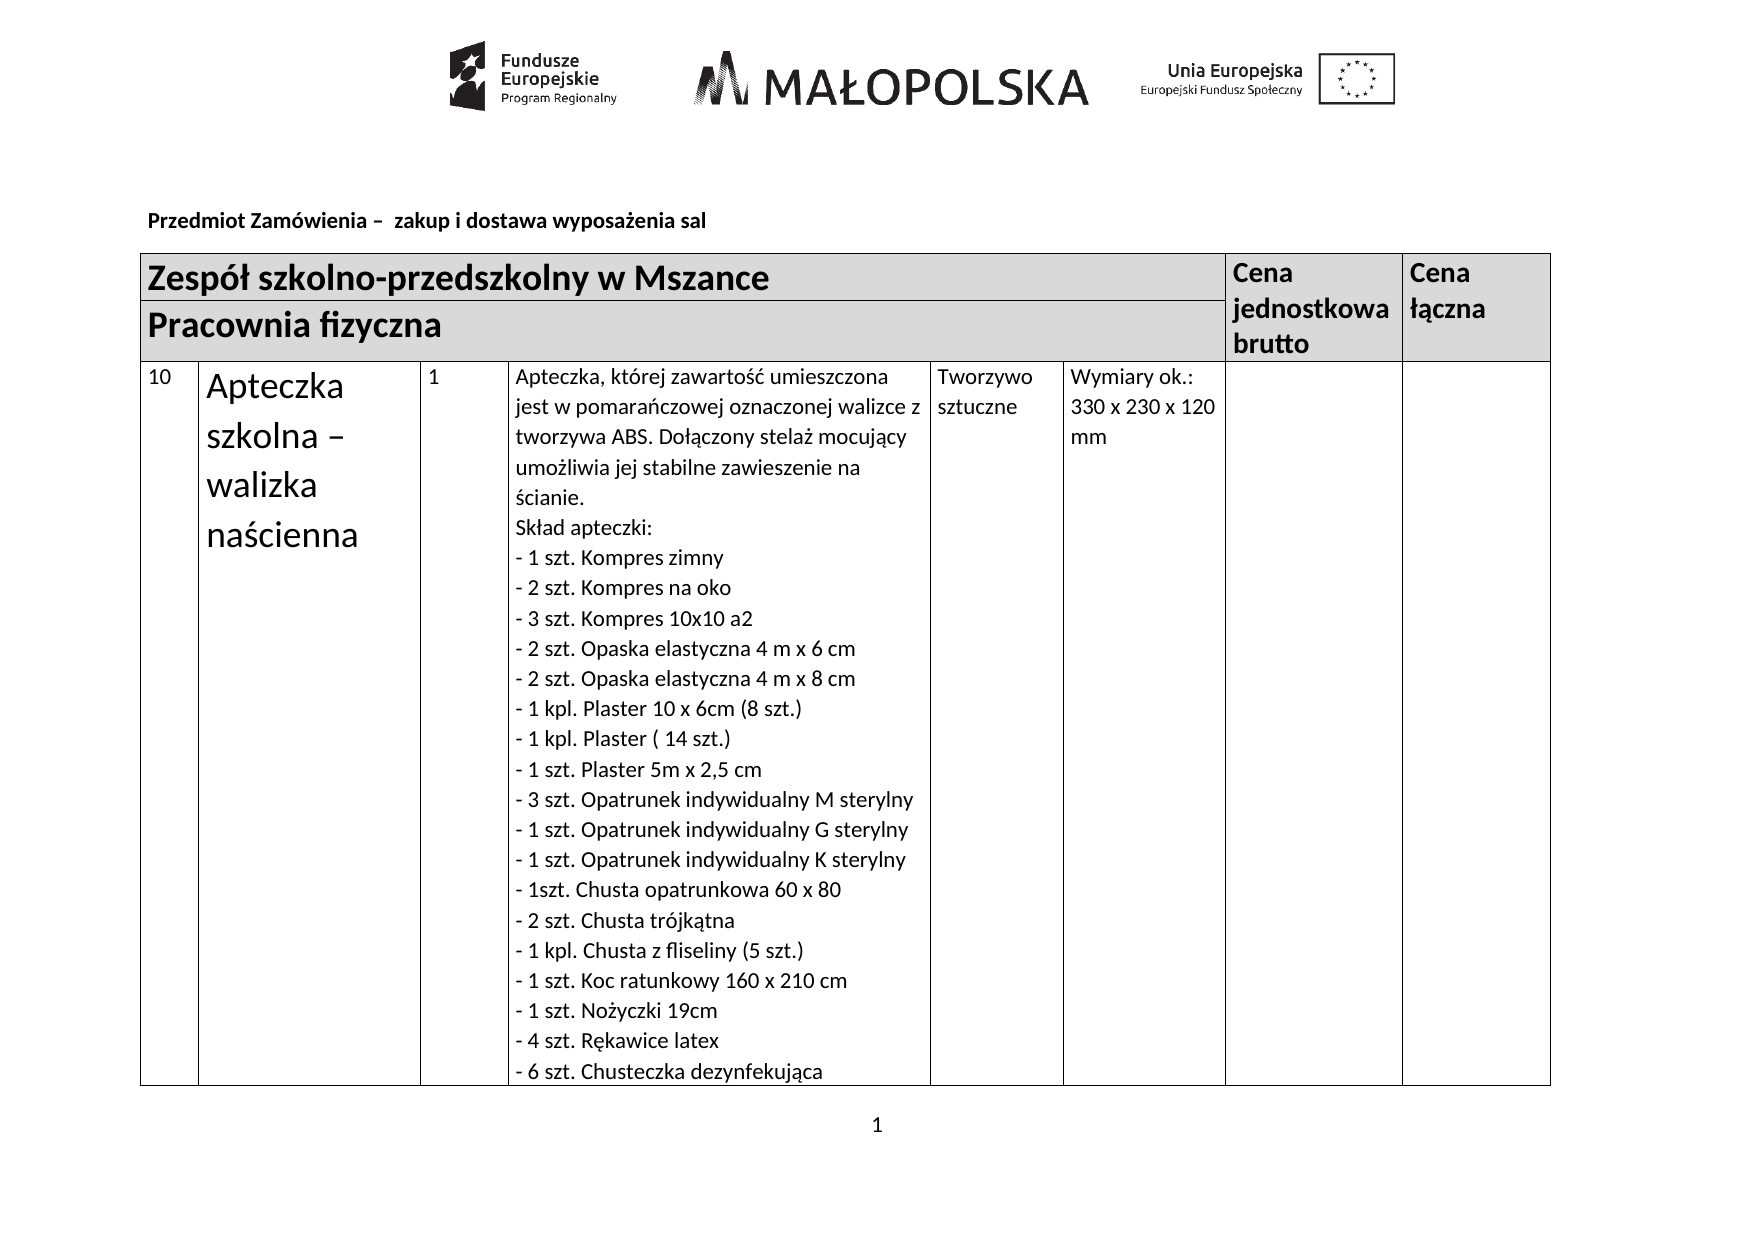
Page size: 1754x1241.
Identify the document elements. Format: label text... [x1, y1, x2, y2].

table_cell [1226, 362, 1402, 1085]
table_cell 10 [141, 362, 198, 1085]
table_header Cena jednostkowa brutto [1226, 254, 1402, 361]
table_cell [1403, 362, 1550, 1085]
table_cell Tworzywo sztuczne [931, 362, 1063, 1085]
table_cell Apteczka szkolna – walizka naścienna [199, 362, 420, 1085]
table_header Zespół szkolno-przedszkolny w Mszance [141, 254, 1225, 300]
table_cell Pracownia fizyczna [141, 301, 1225, 361]
picture [450, 39, 1396, 111]
table_header Cena łączna [1403, 254, 1550, 361]
text Przedmiot Zamówienia – zakup i dostawa wyposażenia sal [148, 206, 1606, 234]
table_cell Wymiary ok.: 330 x 230 x 120 mm [1064, 362, 1225, 1085]
table_cell 1 [421, 362, 508, 1085]
